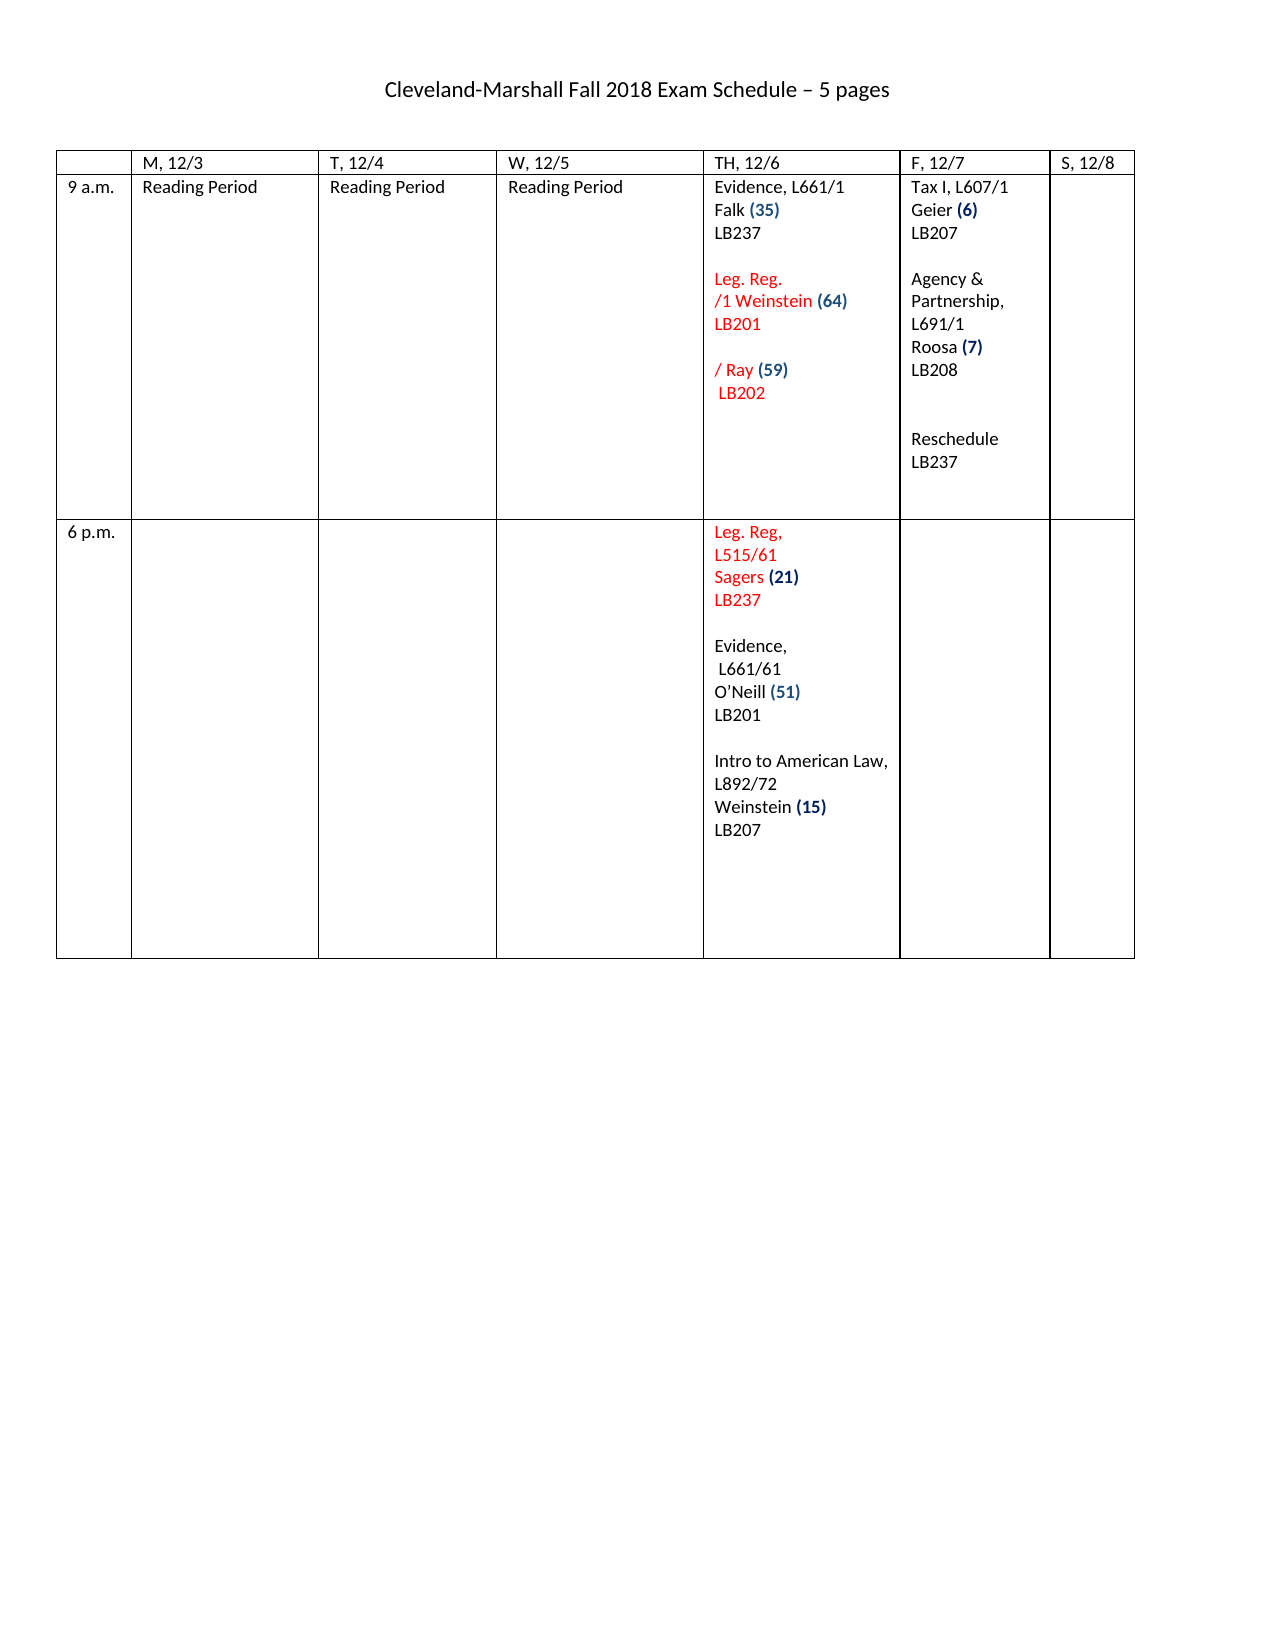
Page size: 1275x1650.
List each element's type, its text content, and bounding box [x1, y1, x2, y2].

table_header W, 12/5 [497, 151, 703, 174]
table_cell 9 a.m. [57, 175, 131, 519]
table_cell [1051, 520, 1134, 958]
table_cell Tax I, L607/1 Geier (6) LB207 Agency & Partnership, L691/1 Roosa (7) LB208 Reschedule LB237 [901, 175, 1049, 519]
table_cell [901, 520, 1049, 958]
table_header TH, 12/6 [704, 151, 899, 174]
table_header T, 12/4 [319, 151, 496, 174]
table_cell Reading Period [132, 175, 318, 519]
table_header S, 12/8 [1051, 151, 1134, 174]
table_header F, 12/7 [901, 151, 1049, 174]
table_header M, 12/3 [132, 151, 318, 174]
table_cell 6 p.m. [57, 520, 131, 958]
table_cell [319, 520, 496, 958]
table_cell Reading Period [319, 175, 496, 519]
table_cell Reading Period [497, 175, 703, 519]
table_cell Leg. Reg, L515/61 Sagers (21) LB237 Evidence, L661/61 O’Neill (51) LB201 Intro to American Law, L892/72 Weinstein (15) LB207 [704, 520, 899, 958]
table_cell Evidence, L661/1 Falk (35) LB237 Leg. Reg. /1 Weinstein (64) LB201 / Ray (59) LB202 [704, 175, 899, 519]
table_cell [1051, 175, 1134, 519]
table_cell [132, 520, 318, 958]
table_cell [497, 520, 703, 958]
table_header [57, 151, 131, 174]
